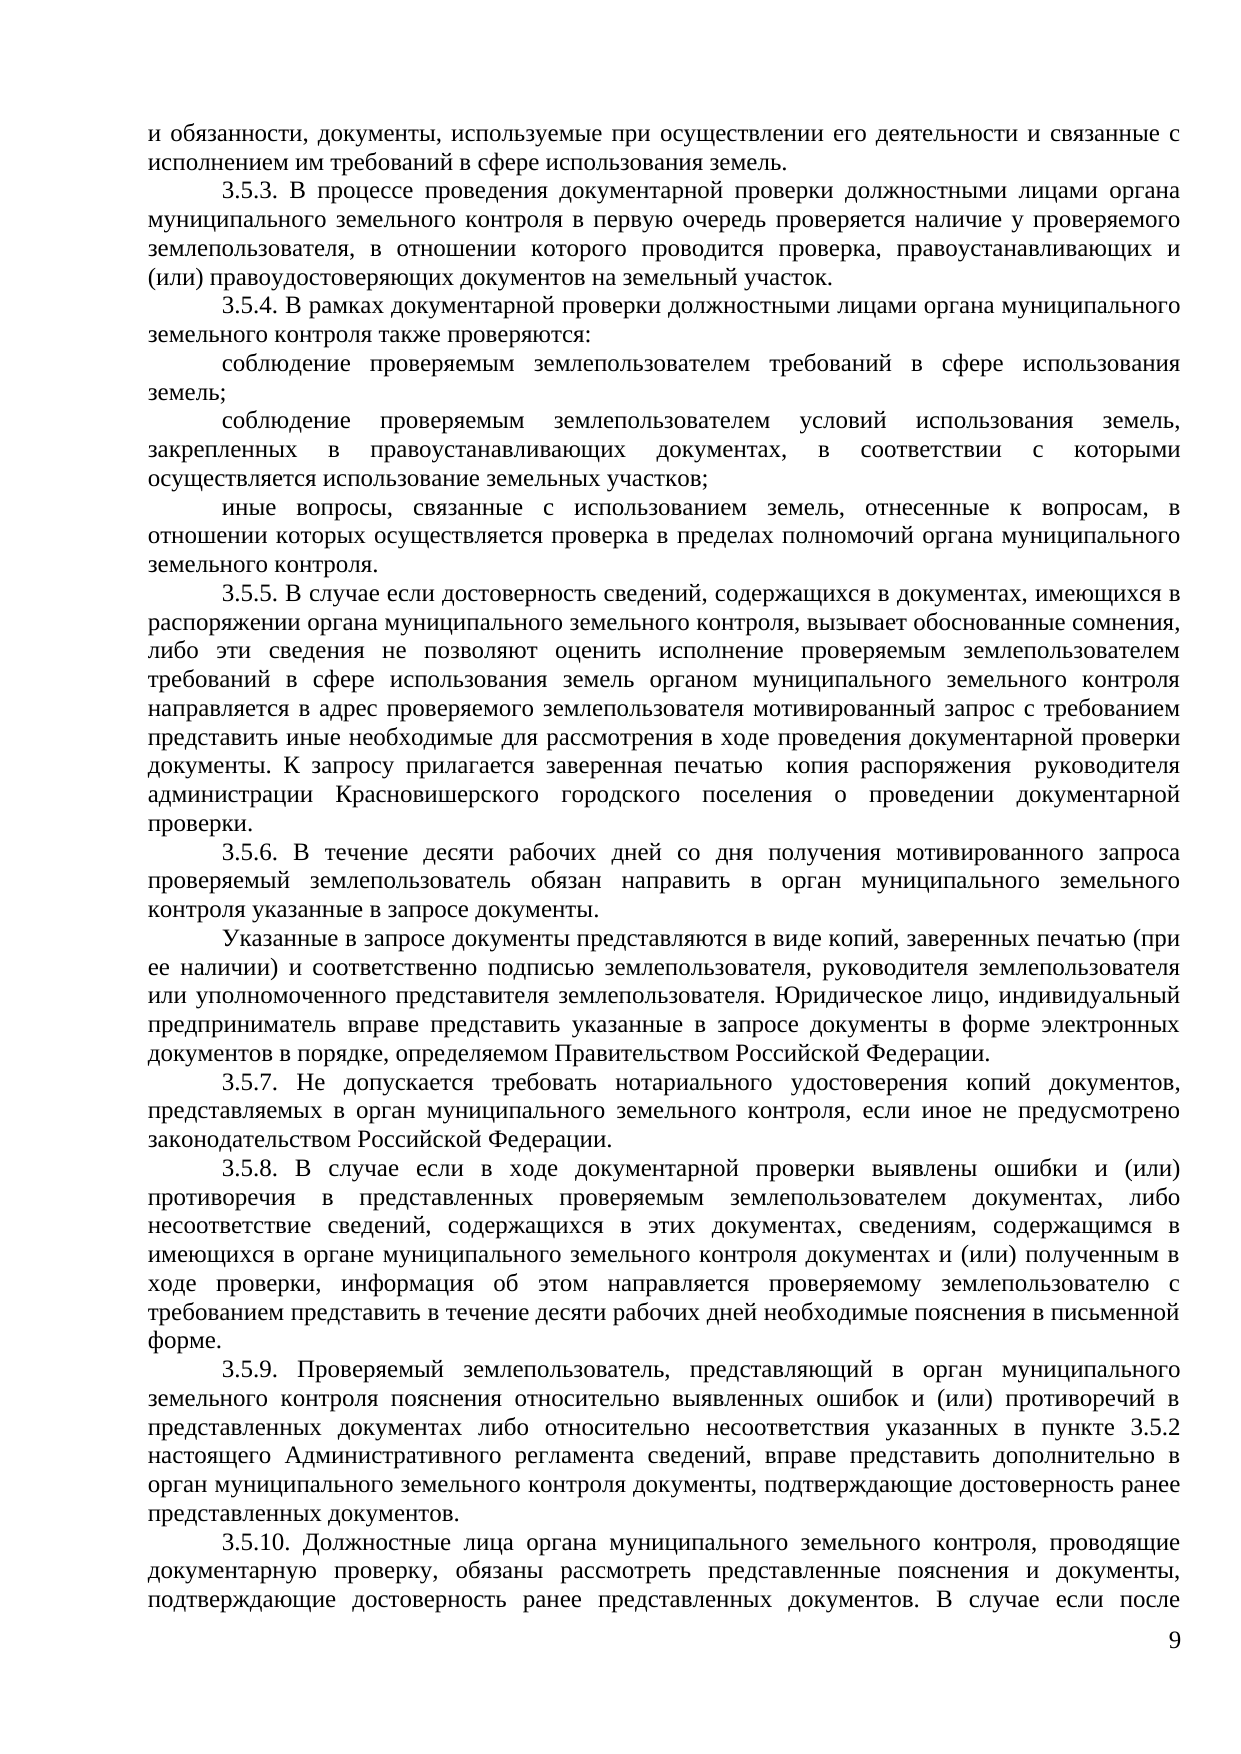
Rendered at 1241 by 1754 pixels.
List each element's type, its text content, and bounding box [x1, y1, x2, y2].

text 3.5.3. В процессе проведения документарной проверки должностными лицами органа муниципального земельного контроля в первую очередь проверяется наличие у проверяемого землепользователя, в отношении которого проводится проверка, правоустанавливающих и (или) правоудостоверяющих документов на земельный участок. [148, 176, 1181, 291]
text 3.5.6. В течение десяти рабочих дней со дня получения мотивированного запроса проверяемый землепользователь обязан направить в орган муниципального земельного контроля указанные в запросе документы. [148, 837, 1181, 923]
text 3.5.9. Проверяемый землепользователь, представляющий в орган муниципального земельного контроля пояснения относительно выявленных ошибок и (или) противоречий в представленных документах либо относительно несоответствия указанных в пункте 3.5.2 настоящего Административного регламента сведений, вправе представить дополнительно в орган муниципального земельного контроля документы, подтверждающие достоверность ранее представленных документов. [148, 1354, 1181, 1527]
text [148, 118, 1181, 176]
text соблюдение проверяемым землепользователем условий использования земель, закрепленных в правоустанавливающих документах, в соответствии с которыми осуществляется использование земельных участков; [148, 406, 1181, 492]
text 3.5.7. Не допускается требовать нотариального удостоверения копий документов, представляемых в орган муниципального земельного контроля, если иное не предусмотрено законодательством Российской Федерации. [148, 1067, 1181, 1153]
text 3.5.8. В случае если в ходе документарной проверки выявлены ошибки и (или) противоречия в представленных проверяемым землепользователем документах, либо несоответствие сведений, содержащихся в этих документах, сведениям, содержащимся в имеющихся в органе муниципального земельного контроля документах и (или) полученным в ходе проверки, информация об этом направляется проверяемому землепользователю с требованием представить в течение десяти рабочих дней необходимые пояснения в письменной форме. [148, 1153, 1181, 1354]
text Указанные в запросе документы представляются в виде копий, заверенных печатью (при ее наличии) и соответственно подписью землепользователя, руководителя землепользователя или уполномоченного представителя землепользователя. Юридическое лицо, индивидуальный предприниматель вправе представить указанные в запросе документы в форме электронных документов в порядке, определяемом Правительством Российской Федерации. [148, 923, 1181, 1067]
text 3.5.4. В рамках документарной проверки должностными лицами органа муниципального земельного контроля также проверяются: [148, 291, 1181, 348]
text 3.5.5. В случае если достоверность сведений, содержащихся в документах, имеющихся в распоряжении органа муниципального земельного контроля, вызывает обоснованные сомнения, либо эти сведения не позволяют оценить исполнение проверяемым землепользователем требований в сфере использования земель органом муниципального земельного контроля направляется в адрес проверяемого землепользователя мотивированный запрос с требованием представить иные необходимые для рассмотрения в ходе проведения документарной проверки документы. К запросу прилагается заверенная печатью копия распоряжения руководителя администрации Красновишерского городского поселения о проведении документарной проверки. [148, 578, 1181, 837]
text иные вопросы, связанные с использованием земель, отнесенные к вопросам, в отношении которых осуществляется проверка в пределах полномочий органа муниципального земельного контроля. [148, 492, 1181, 578]
text соблюдение проверяемым землепользователем требований в сфере использования земель; [148, 348, 1181, 406]
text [148, 1527, 1181, 1613]
